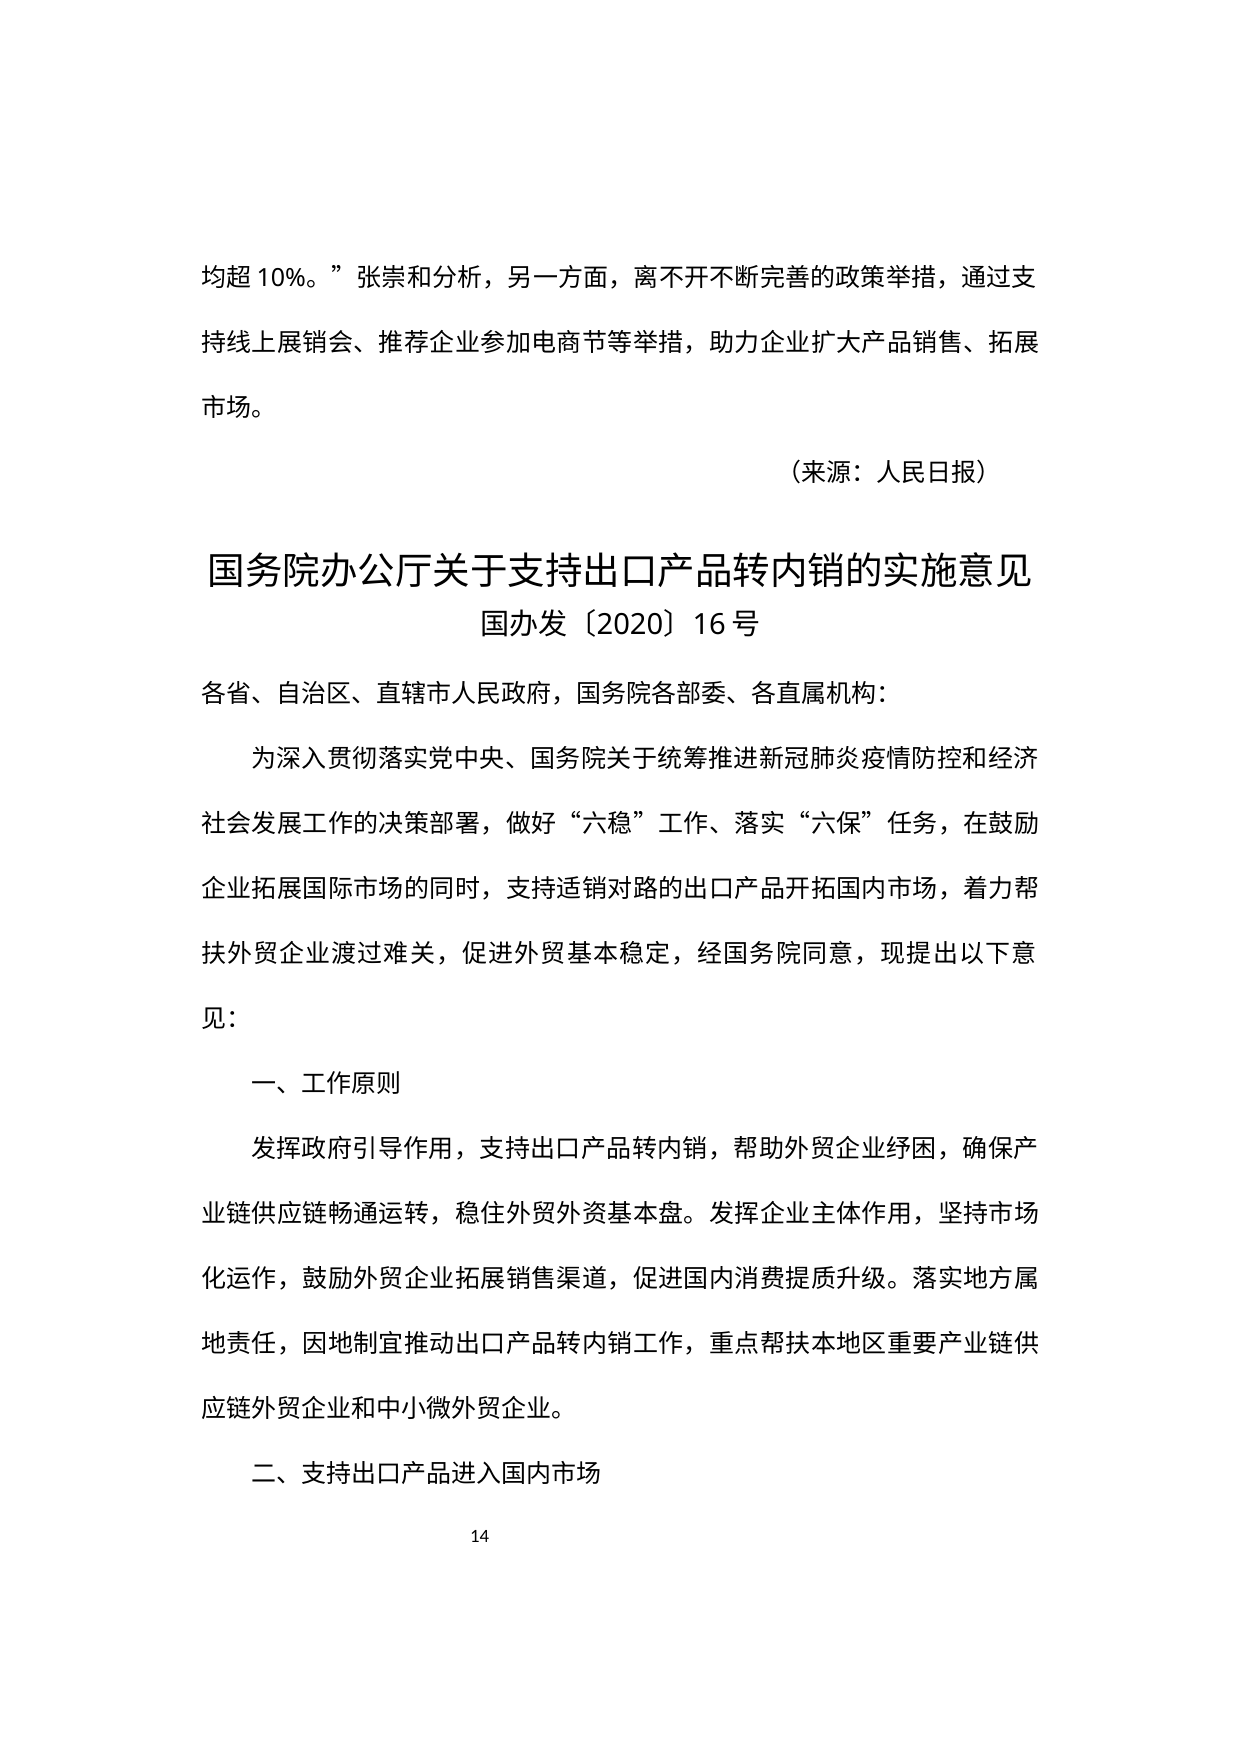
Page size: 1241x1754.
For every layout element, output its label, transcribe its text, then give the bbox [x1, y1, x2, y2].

text 发挥政府引导作用，支持出口产品转内销，帮助外贸企业纾困，确保产业链供应链畅通运转，稳住外贸外资基本盘。发挥企业主体作用，坚持市场化运作，鼓励外贸企业拓展销售渠道，促进国内消费提质升级。落实地方属地责任，因地制宜推动出口产品转内销工作，重点帮扶本地区重要产业链供应链外贸企业和中小微外贸企业。 [201, 1114, 1039, 1439]
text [201, 243, 1039, 438]
text （来源：人民日报） [201, 438, 1039, 503]
text 一、工作原则 [201, 1049, 1039, 1114]
text 国办发〔2020〕16号 [201, 601, 1039, 643]
text 为深入贯彻落实党中央、国务院关于统筹推进新冠肺炎疫情防控和经济社会发展工作的决策部署，做好“六稳”工作、落实“六保”任务，在鼓励企业拓展国际市场的同时，支持适销对路的出口产品开拓国内市场，着力帮扶外贸企业渡过难关，促进外贸基本稳定，经国务院同意，现提出以下意见： [201, 724, 1039, 1049]
text 各省、自治区、直辖市人民政府，国务院各部委、各直属机构： [201, 659, 1039, 724]
text 二、支持出口产品进入国内市场 [201, 1439, 1039, 1504]
text 国务院办公厅关于支持出口产品转内销的实施意见 [201, 536, 1039, 601]
